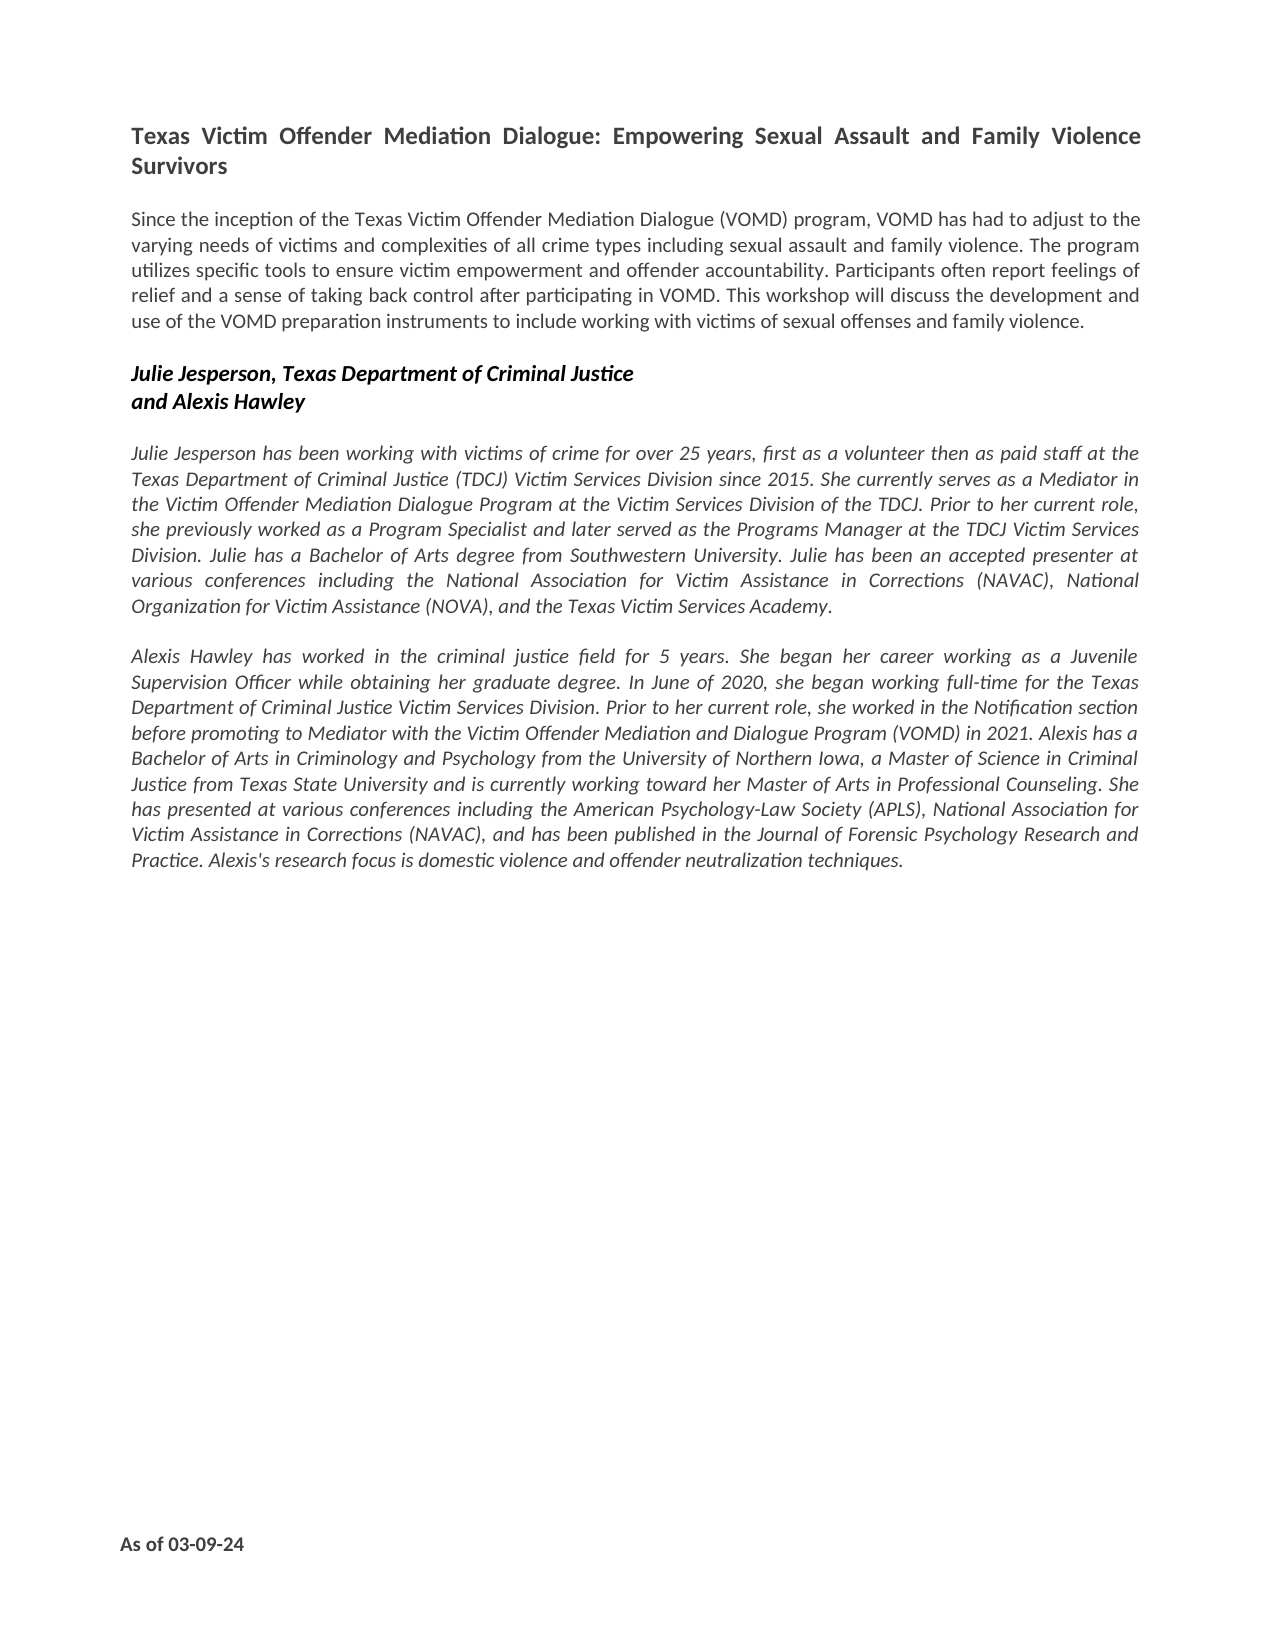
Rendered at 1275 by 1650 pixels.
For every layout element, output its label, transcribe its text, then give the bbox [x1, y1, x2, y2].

table_cell Since the inception of the Texas Victim Offender Mediation Dialogue (VOMD) program, VOMD has had to adjust to the varying needs of victims and complexities of all crime types including sexual assault and family violence. The program utilizes specific tools to ensure victim empowerment and offender accountability. Participants often report feelings of relief and a sense of taking back control after participating in VOMD. This workshop will discuss the development and use of the VOMD preparation instruments to include working with victims of sexual offenses and family violence. [120, 206, 1154, 359]
table_cell Julie Jesperson, Texas Department of Criminal Justice and Alexis Hawley [120, 359, 1154, 440]
table_header Texas Victim Offender Mediation Dialogue: Empowering Sexual Assault and Family Violence Survivors [120, 120, 1154, 206]
table_cell Julie Jesperson has been working with victims of crime for over 25 years, first as a volunteer then as paid staff at the Texas Department of Criminal Justice (TDCJ) Victim Services Division since 2015. She currently serves as a Mediator in the Victim Offender Mediation Dialogue Program at the Victim Services Division of the TDCJ. Prior to her current role, she previously worked as a Program Specialist and later served as the Programs Manager at the TDCJ Victim Services Division. Julie has a Bachelor of Arts degree from Southwestern University. Julie has been an accepted presenter at various conferences including the National Association for Victim Assistance in Corrections (NAVAC), National Organization for Victim Assistance (NOVA), and the Texas Victim Services Academy. Alexis Hawley has worked in the criminal justice field for 5 years. She began her career working as a Juvenile Supervision Officer while obtaining her graduate degree. In June of 2020, she began working full-time for the Texas Department of Criminal Justice Victim Services Division. Prior to her current role, she worked in the Notification section before promoting to Mediator with the Victim Offender Mediation and Dialogue Program (VOMD) in 2021. Alexis has a Bachelor of Arts in Criminology and Psychology from the University of Northern Iowa, a Master of Science in Criminal Justice from Texas State University and is currently working toward her Master of Arts in Professional Counseling. She has presented at various conferences including the American Psychology-Law Society (APLS), National Association for Victim Assistance in Corrections (NAVAC), and has been published in the Journal of Forensic Psychology Research and Practice. Alexis's research focus is domestic violence and offender neutralization techniques. [120, 440, 1154, 898]
